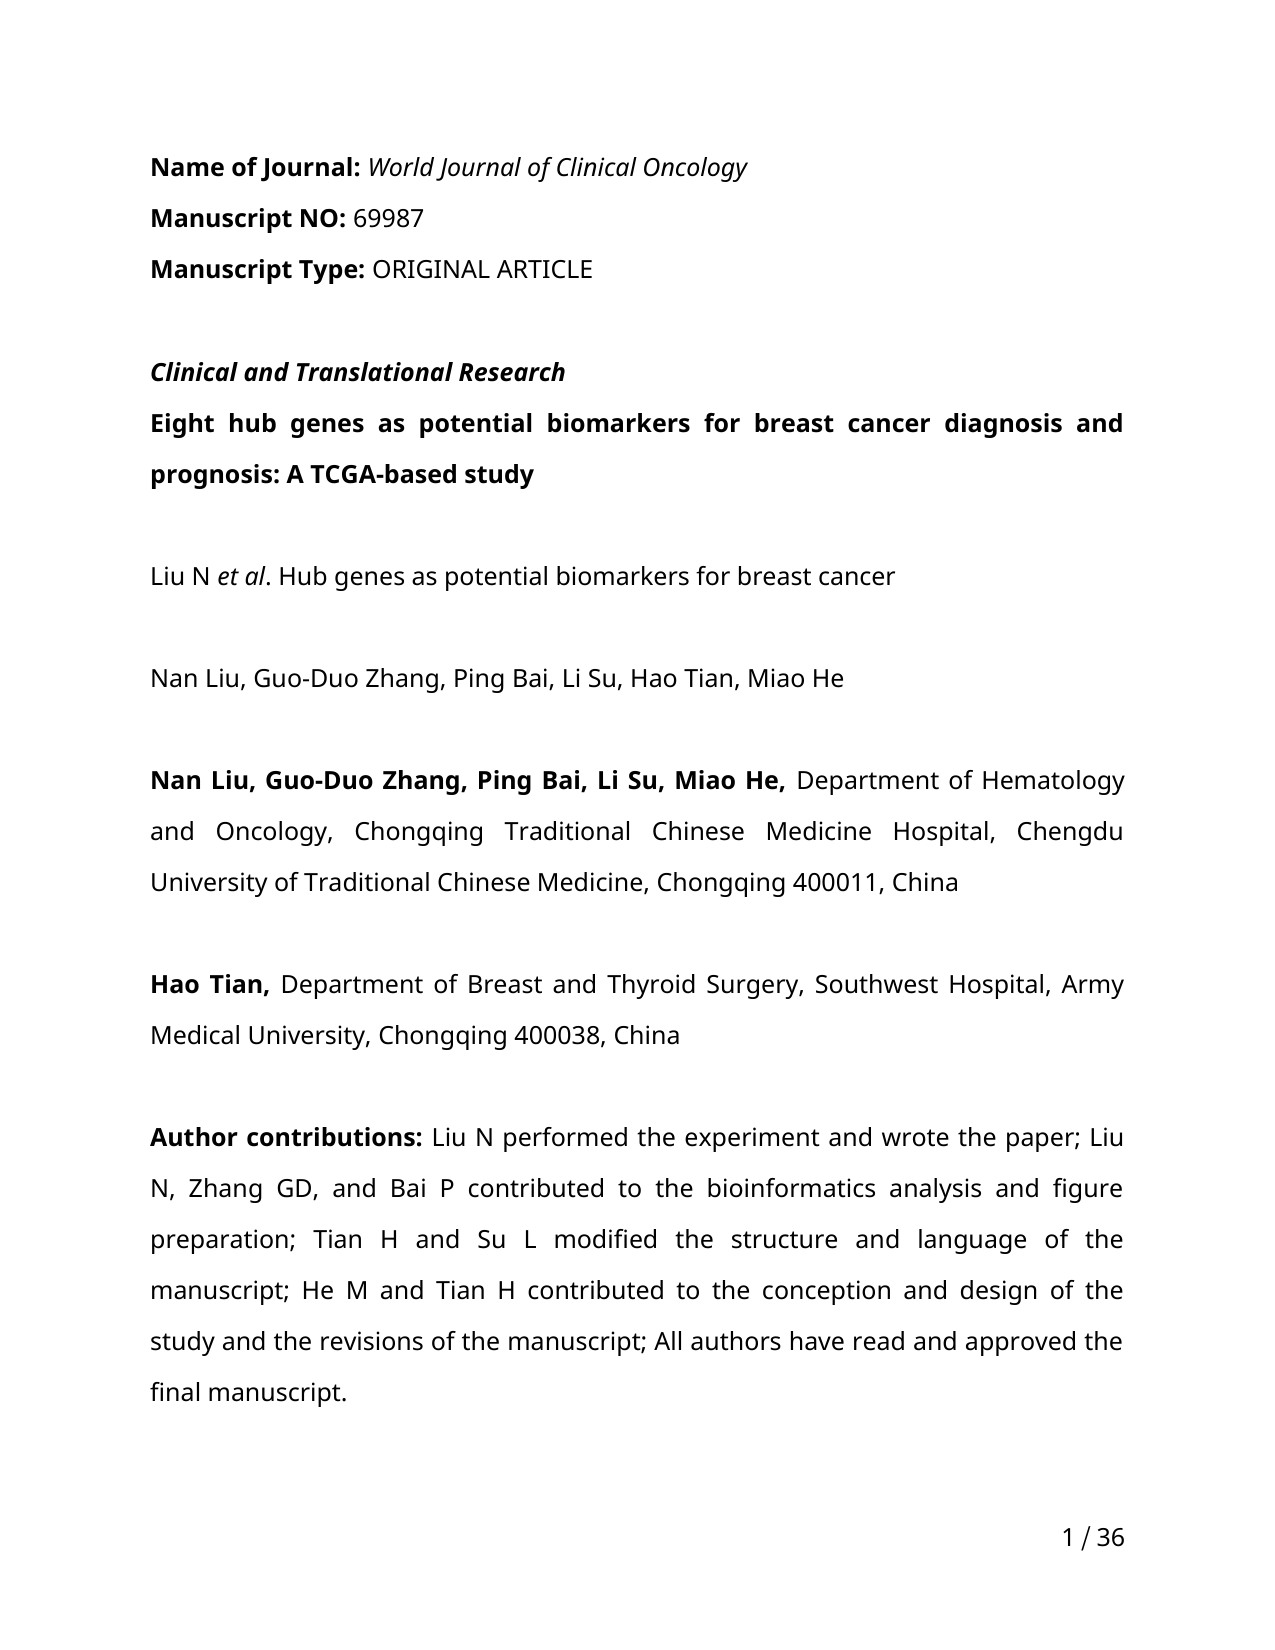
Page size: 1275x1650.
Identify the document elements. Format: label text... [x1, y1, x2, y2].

text Manuscript NO: 69987 [150, 201, 1125, 235]
text Author contributions: Liu N performed the experiment and wrote the paper; Liu N, Zhang GD, and Bai P contributed to the bioinformatics analysis and figure preparation; Tian H and Su L modified the structure and language of the manuscript; He M and Tian H contributed to the conception and design of the study and the revisions of the manuscript; All authors have read and approved the final manuscript. [150, 1120, 1125, 1409]
text Manuscript Type: ORIGINAL ARTICLE [150, 252, 1125, 286]
text Name of Journal: World Journal of Clinical Oncology [150, 150, 1125, 184]
text Hao Tian, Department of Breast and Thyroid Surgery, Southwest Hospital, Army Medical University, Chongqing 400038, China [150, 967, 1125, 1052]
text Eight hub genes as potential biomarkers for breast cancer diagnosis and prognosis: A TCGA-based study [150, 405, 1125, 490]
text Liu N et al. Hub genes as potential biomarkers for breast cancer [150, 558, 1125, 592]
text Nan Liu, Guo-Duo Zhang, Ping Bai, Li Su, Miao He, Department of Hematology and Oncology, Chongqing Traditional Chinese Medicine Hospital, Chengdu University of Traditional Chinese Medicine, Chongqing 400011, China [150, 762, 1125, 899]
text Clinical and Translational Research [150, 354, 1125, 388]
text Nan Liu, Guo-Duo Zhang, Ping Bai, Li Su, Hao Tian, Miao He [150, 660, 1125, 694]
